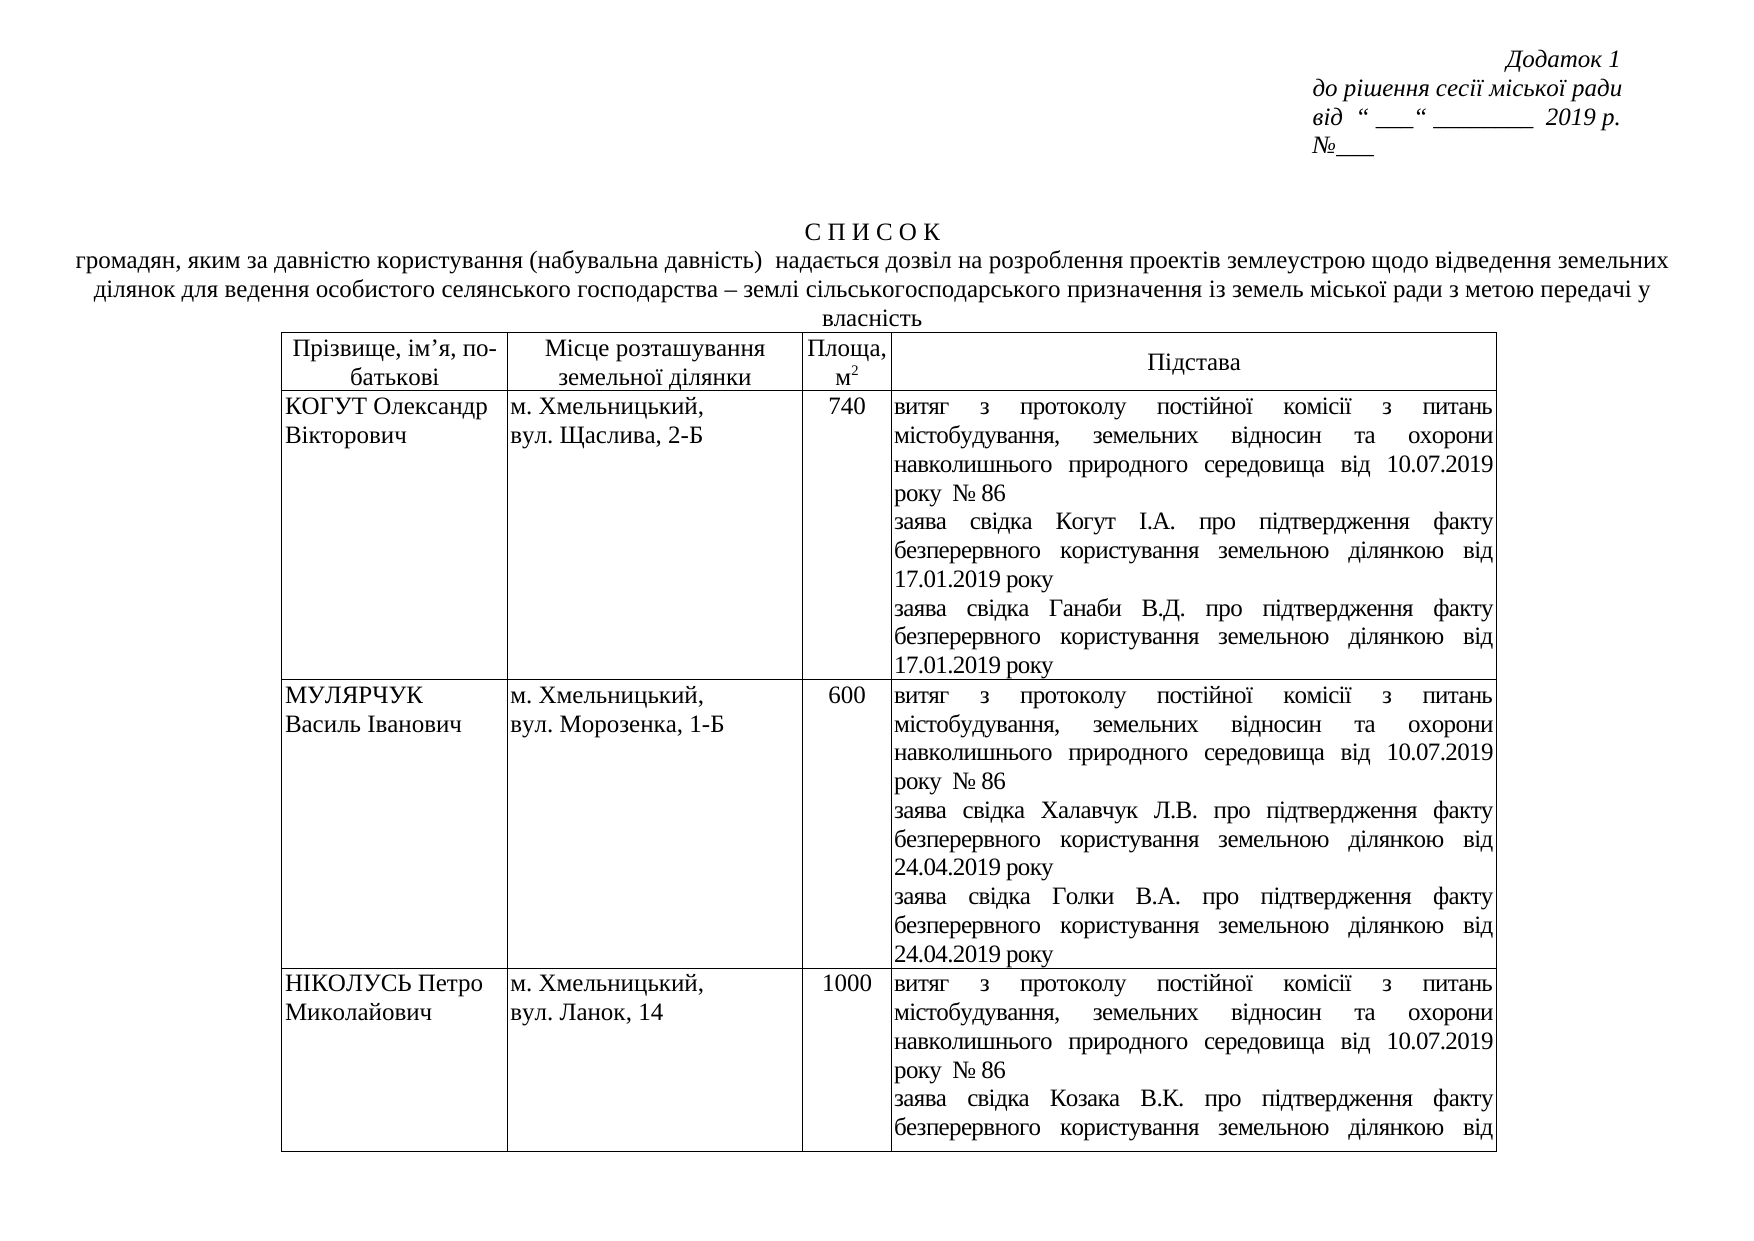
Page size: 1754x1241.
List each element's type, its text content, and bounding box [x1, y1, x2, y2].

text громадян, яким за давністю користування (набувальна давність) надається дозвіл на розроблення проектів землеустрою щодо відведення земельних ділянок для ведення особистого селянського господарства – землі сільськогосподарського призначення із земель міської ради з метою передачі у власність [75, 246, 1669, 332]
table_header Прізвище, ім’я, по-батькові [282, 333, 507, 390]
table_cell НІКОЛУСЬ Петро Миколайович [282, 969, 507, 1151]
text до рішення сесії міської ради [1312, 73, 1650, 102]
table_cell м. Хмельницький, вул. Ланок, 14 [508, 969, 802, 1151]
table_cell м. Хмельницький, вул. Щаслива, 2-Б [508, 391, 802, 679]
table_header Площа, м2 [803, 333, 891, 390]
text від “ ___“ ________ 2019 р. [1312, 102, 1650, 131]
table_cell МУЛЯРЧУК Василь Іванович [282, 680, 507, 967]
table_header Підстава [892, 333, 1496, 390]
text Додаток 1 [75, 44, 1680, 73]
text №___ [1312, 131, 1650, 159]
table_cell КОГУТ Олександр Вікторович [282, 391, 507, 679]
table_cell м. Хмельницький, вул. Морозенка, 1-Б [508, 680, 802, 967]
table_header Місце розташування земельної ділянки [508, 333, 802, 390]
table_cell 600 [803, 680, 891, 967]
text С П И С О К [75, 217, 1669, 246]
table_cell 1000 [803, 969, 891, 1151]
table_cell 740 [803, 391, 891, 679]
table_cell витяг з протоколу постійної комісії з питань містобудування, земельних відносин та охорони навколишнього природного середовища від 10.07.2019 року № 86 заява свідка Когут І.А. про підтвердження факту безперервного користування земельною ділянкою від 17.01.2019 року заява свідка Ганаби В.Д. про підтвердження факту безперервного користування земельною ділянкою від 17.01.2019 року [892, 391, 1496, 679]
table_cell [892, 969, 1496, 1151]
table_cell витяг з протоколу постійної комісії з питань містобудування, земельних відносин та охорони навколишнього природного середовища від 10.07.2019 року № 86 заява свідка Халавчук Л.В. про підтвердження факту безперервного користування земельною ділянкою від 24.04.2019 року заява свідка Голки В.А. про підтвердження факту безперервного користування земельною ділянкою від 24.04.2019 року [892, 680, 1496, 967]
